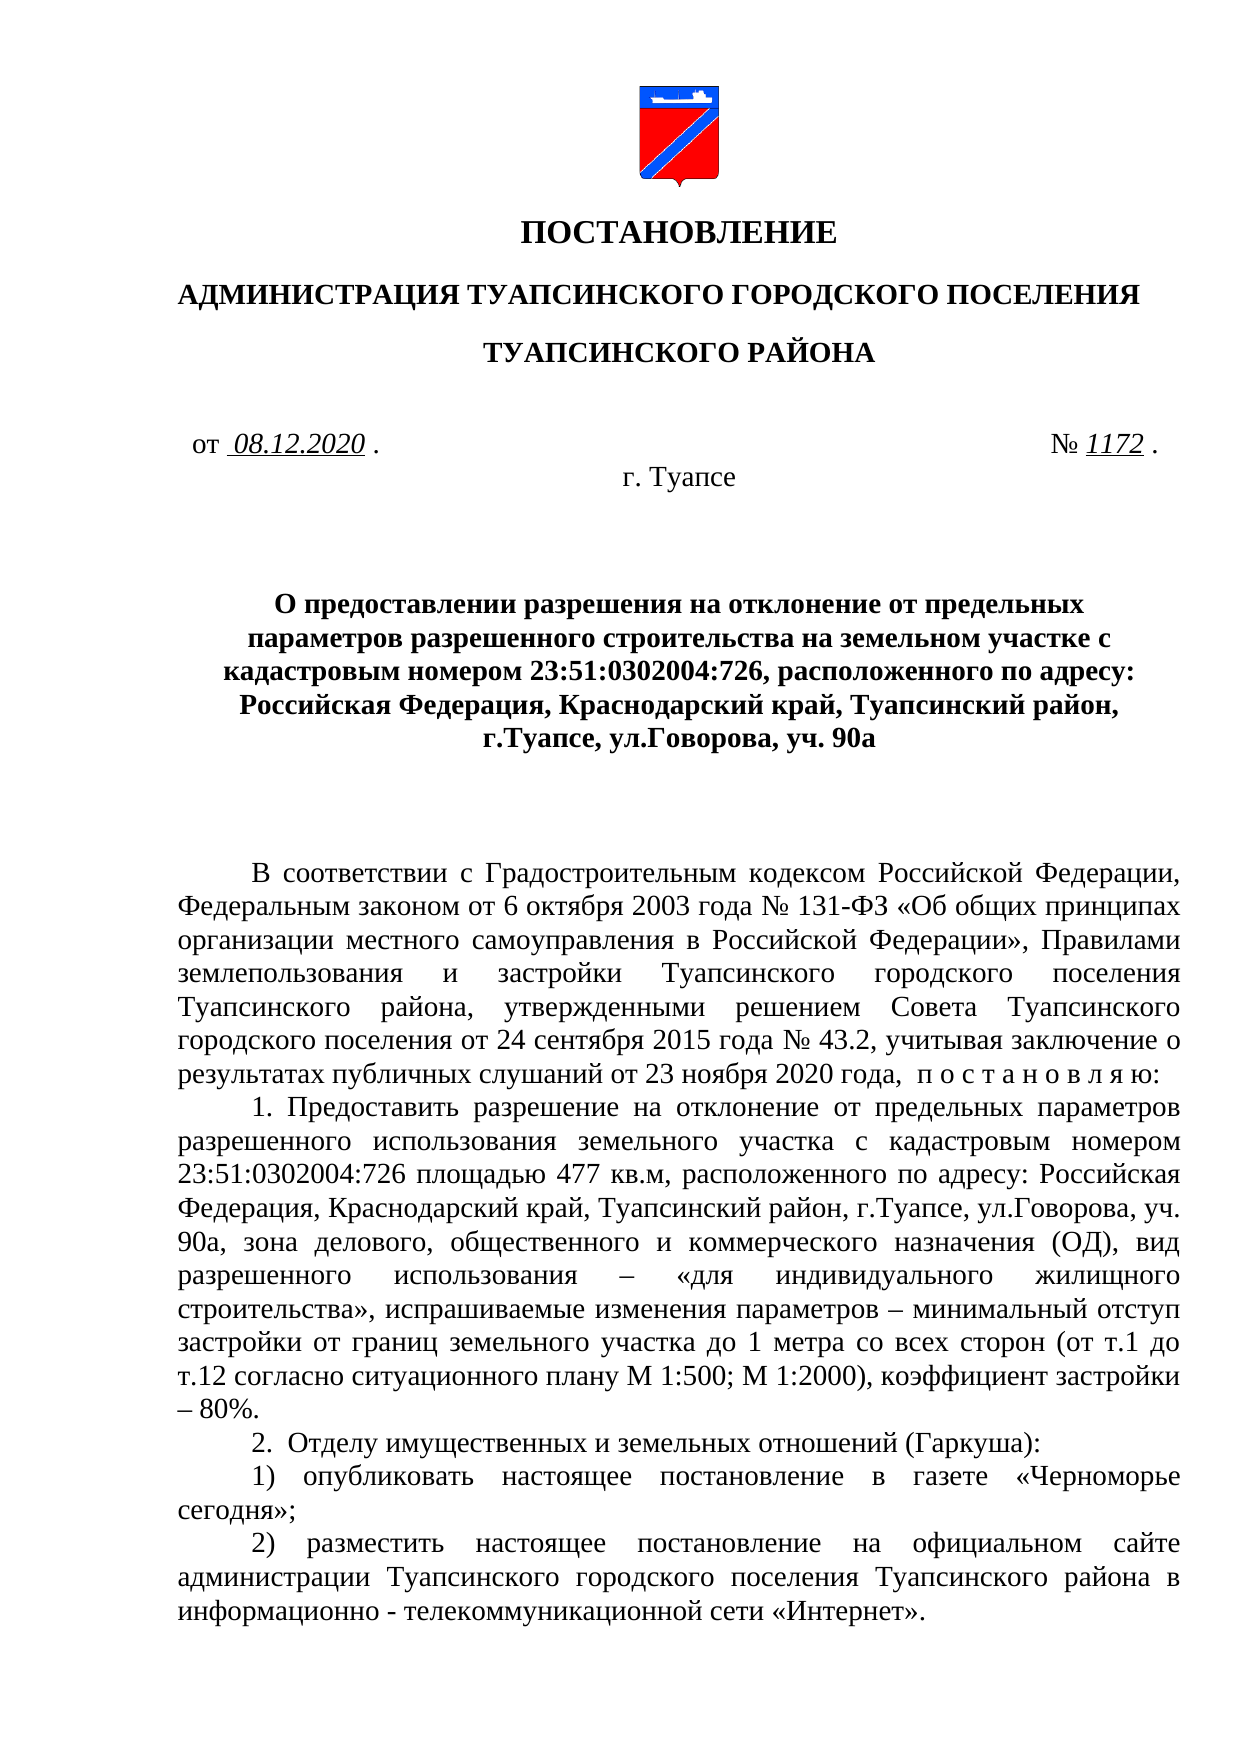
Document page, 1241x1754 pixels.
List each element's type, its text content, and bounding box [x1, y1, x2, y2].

text г. Туапсе [177, 459, 1181, 493]
text от 08.12.2020 . № 1172 . [177, 426, 1181, 459]
text АДМИНИСТРАЦИЯ ТУАПСИНСКОГО ГОРОДСКОГО ПОСЕЛЕНИЯ [177, 277, 1181, 311]
text параметров разрешенного строительства на земельном участке с кадастровым номером 23:51:0302004:726, расположенного по адресу: Российская Федерация, Краснодарский край, Туапсинский район, г.Туапсе, ул.Говорова, уч. 90а [177, 620, 1181, 754]
text 2. Отделу имущественных и земельных отношений (Гаркуша): [177, 1425, 1181, 1458]
text В соответствии с Градостроительным кодексом Российской Федерации, Федеральным законом от 6 октября 2003 года № 131-ФЗ «Об общих принципах организации местного самоуправления в Российской Федерации», Правилами землепользования и застройки Туапсинского городского поселения Туапсинского района, утвержденными решением Совета Туапсинского городского поселения от 24 сентября 2015 года № 43.2, учитывая заключение о результатах публичных слушаний от 23 ноября 2020 года, п о с т а н о в л я ю: [177, 855, 1181, 1089]
text ПОСТАНОВЛЕНИЕ [177, 212, 1181, 251]
text 1. Предоставить разрешение на отклонение от предельных параметров разрешенного использования земельного участка с кадастровым номером 23:51:0302004:726 площадью 477 кв.м, расположенного по адресу: Российская Федерация, Краснодарский край, Туапсинский район, г.Туапсе, ул.Говорова, уч. 90а, зона делового, общественного и коммерческого назначения (ОД), вид разрешенного использования – «для индивидуального жилищного строительства», испрашиваемые изменения параметров – минимальный отступ застройки от границ земельного участка до 1 метра со всех сторон (от т.1 до т.12 согласно ситуационного плану М 1:500; М 1:2000), коэффициент застройки – 80%. [177, 1089, 1181, 1425]
text 1) опубликовать настоящее постановление в газете «Черноморье сегодня»; [177, 1458, 1181, 1526]
text О предоставлении разрешения на отклонение от предельных [177, 586, 1181, 620]
text 2) разместить настоящее постановление на официальном сайте администрации Туапсинского городского поселения Туапсинского района в информационно - телекоммуникационной сети «Интернет». [177, 1526, 1181, 1626]
text ТУАПСИНСКОГО РАЙОНА [177, 335, 1181, 368]
